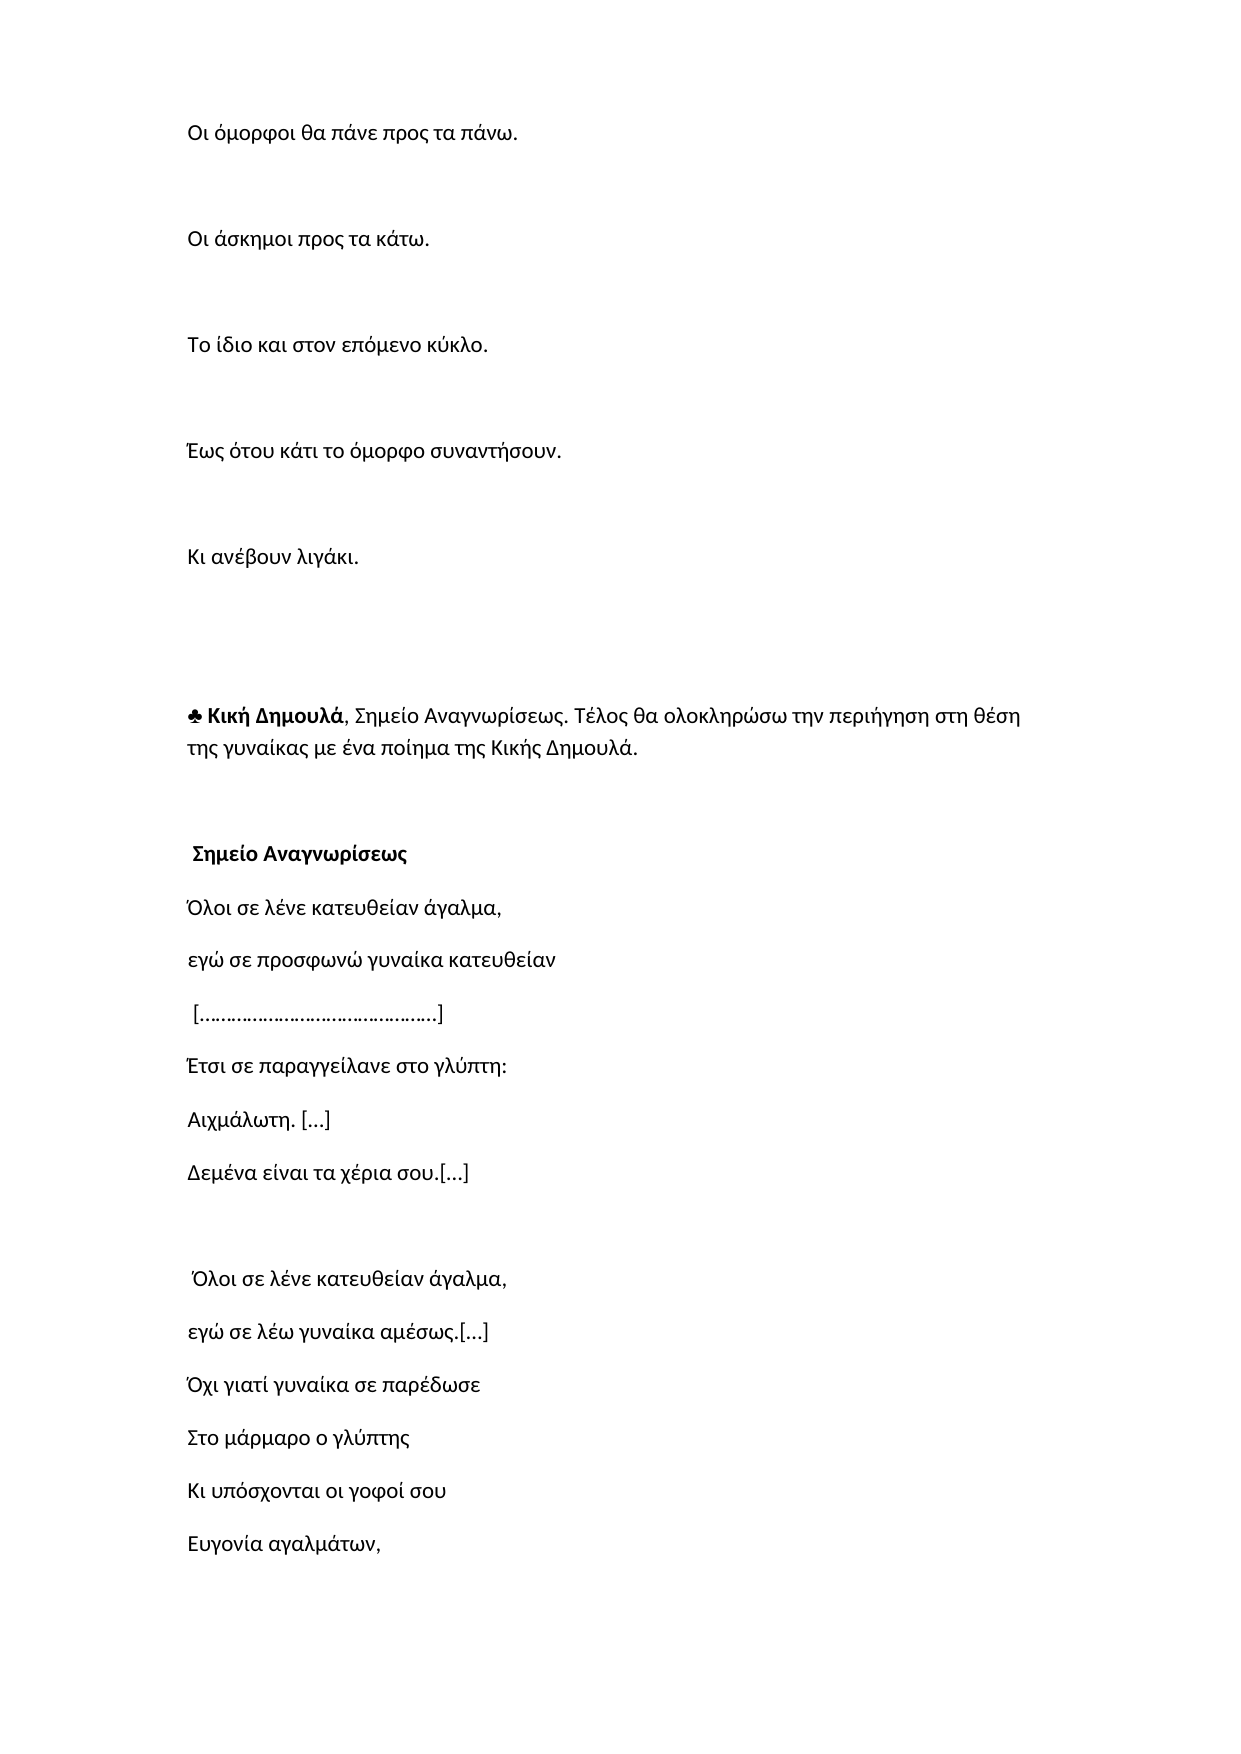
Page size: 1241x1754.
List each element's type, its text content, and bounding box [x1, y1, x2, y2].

text Στο μάρμαρο ο γλύπτης [187, 1423, 1053, 1451]
text Όλοι σε λένε κατευθείαν άγαλμα, [187, 1264, 1053, 1292]
text Οι όμορφοι θα πάνε προς τα πάνω. [187, 118, 1053, 146]
text Δεμένα είναι τα χέρια σου.[…] [187, 1158, 1053, 1186]
text Το ίδιο και στον επόμενο κύκλο. [187, 330, 1053, 358]
text Κι υπόσχονται οι γοφοί σου [187, 1476, 1053, 1504]
text εγώ σε προσφωνώ γυναίκα κατευθείαν [187, 946, 1053, 974]
text Οι άσκημοι προς τα κάτω. [187, 224, 1053, 252]
text [………………………………………] [187, 999, 1053, 1027]
text Σημείο Αναγνωρίσεως [187, 839, 1053, 868]
text Έτσι σε παραγγείλανε στο γλύπτη: [187, 1052, 1053, 1080]
text Ευγονία αγαλμάτων, [187, 1529, 1053, 1557]
text Κι ανέβουν λιγάκι. [187, 542, 1053, 570]
text Αιχμάλωτη. […] [187, 1105, 1053, 1133]
text Έως ότου κάτι το όμορφο συναντήσουν. [187, 436, 1053, 464]
text Όλοι σε λένε κατευθείαν άγαλμα, [187, 893, 1053, 921]
text εγώ σε λέω γυναίκα αμέσως.[…] [187, 1317, 1053, 1345]
text Όχι γιατί γυναίκα σε παρέδωσε [187, 1370, 1053, 1398]
text ♣ Κική Δημουλά, Σημείο Αναγνωρίσεως. Τέλος θα ολοκληρώσω την περιήγηση στη θέση της γυναίκας με ένα ποίημα της Κικής Δημουλά. [187, 701, 1053, 762]
